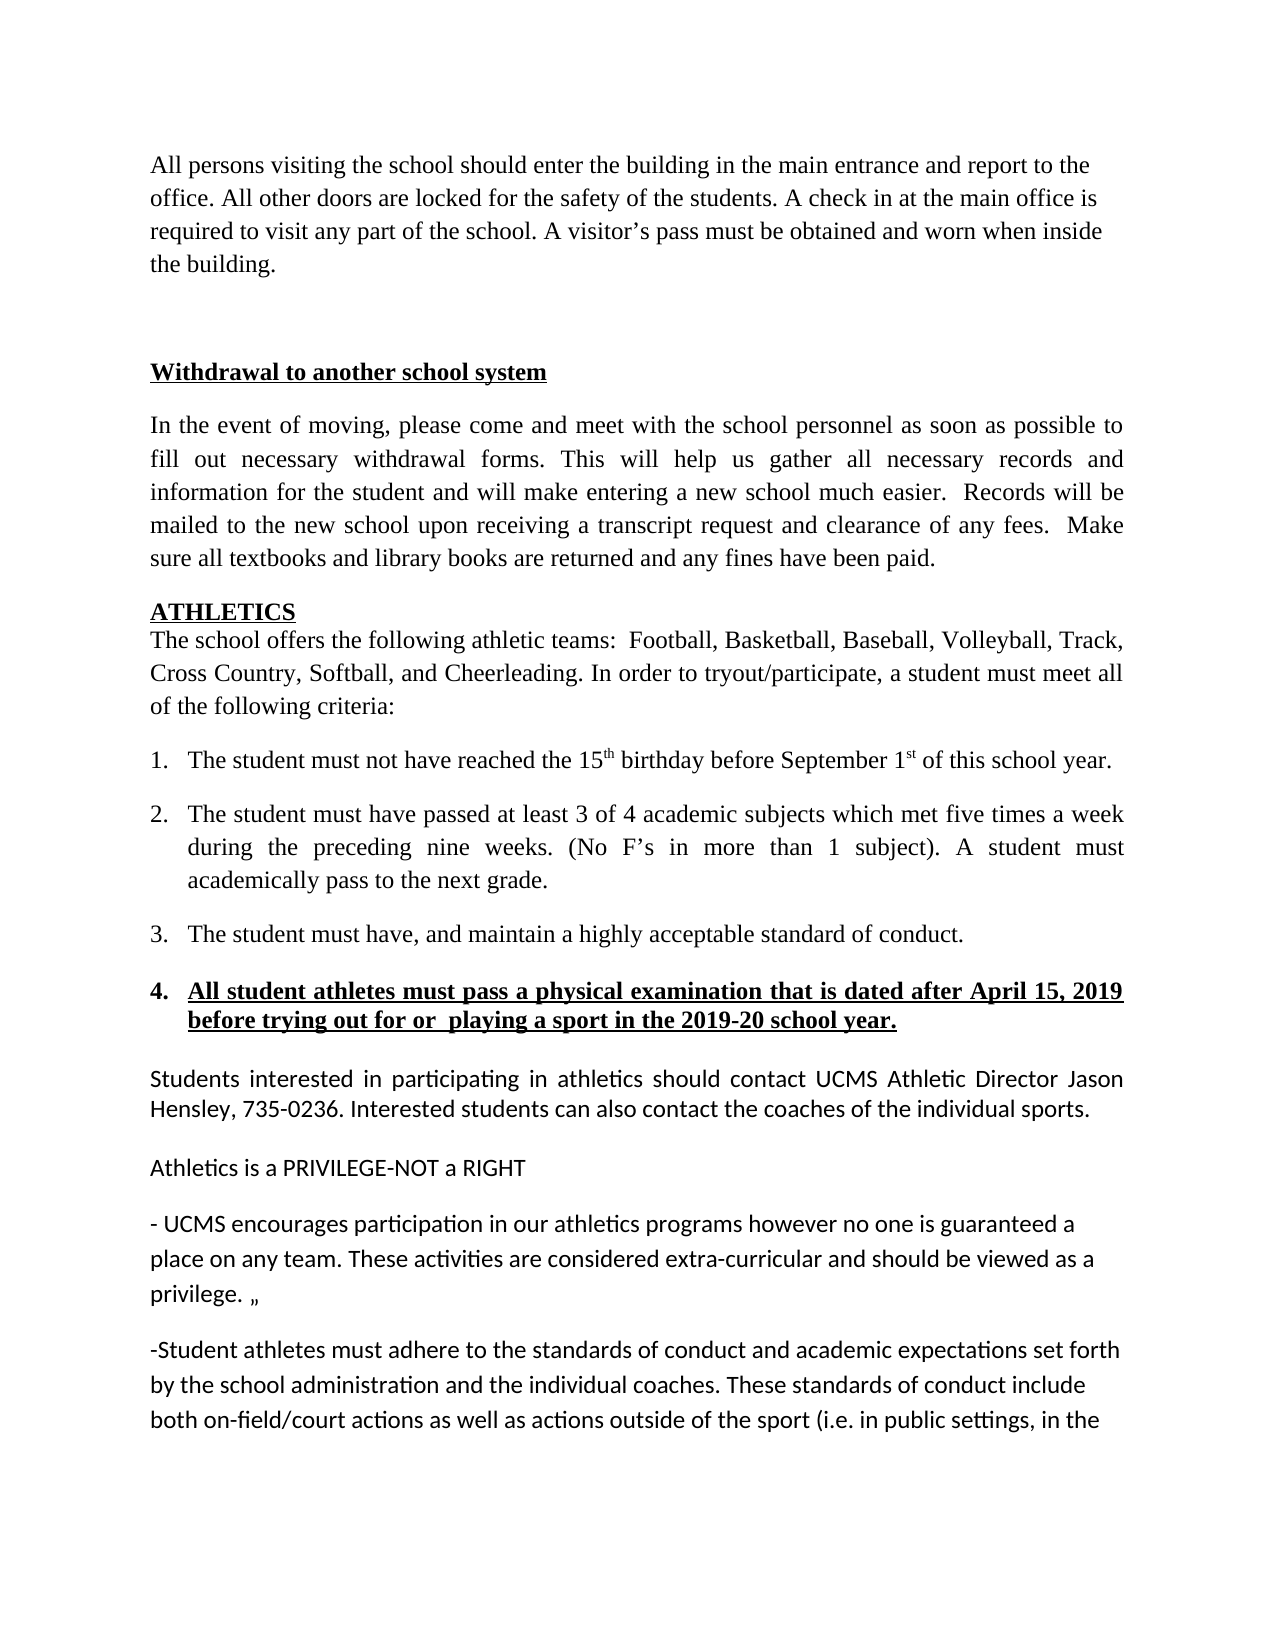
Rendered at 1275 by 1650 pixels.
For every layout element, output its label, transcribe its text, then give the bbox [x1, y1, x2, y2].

text Students interested in participating in athletics should contact UCMS Athletic Director Jason Hensley, 735-0236. Interested students can also contact the coaches of the individual sports. [150, 1063, 1125, 1124]
text Athletics is a PRIVILEGE-NOT a RIGHT [150, 1152, 1125, 1183]
text In the event of moving, please come and meet with the school personnel as soon as possible to fill out necessary withdrawal forms. This will help us gather all necessary records and information for the student and will make entering a new school much easier. Records will be mailed to the new school upon receiving a transcript request and clearance of any fees. Make sure all textbooks and library books are returned and any fines have been paid. [150, 411, 1125, 571]
text - UCMS encourages participation in our athletics programs however no one is guaranteed a place on any team. These activities are considered extra-curricular and should be viewed as a privilege. „ [150, 1208, 1125, 1309]
list All student athletes must pass a physical examination that is dated after April 15, 2019 before trying out for or playing a sport in the 2019-20 school year. [150, 976, 1125, 1034]
list The student must not have reached the 15th birthday before September 1st of this school year. [150, 745, 1125, 774]
text Withdrawal to another school system [150, 357, 1125, 386]
text ATHLETICS [150, 597, 1125, 625]
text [150, 1334, 1125, 1435]
list The student must have, and maintain a highly acceptable standard of conduct. [150, 919, 1125, 948]
text The school offers the following athletic teams: Football, Basketball, Baseball, Volleyball, Track, Cross Country, Softball, and Cheerleading. In order to tryout/participate, a student must meet all of the following criteria: [150, 625, 1125, 720]
text All persons visiting the school should enter the building in the main entrance and report to the office. All other doors are locked for the safety of the students. A check in at the main office is required to visit any part of the school. A visitor’s pass must be obtained and worn when inside the building. [150, 150, 1125, 278]
list The student must have passed at least 3 of 4 academic subjects which met five times a week during the preceding nine weeks. (No F’s in more than 1 subject). A student must academically pass to the next grade. [150, 799, 1125, 894]
